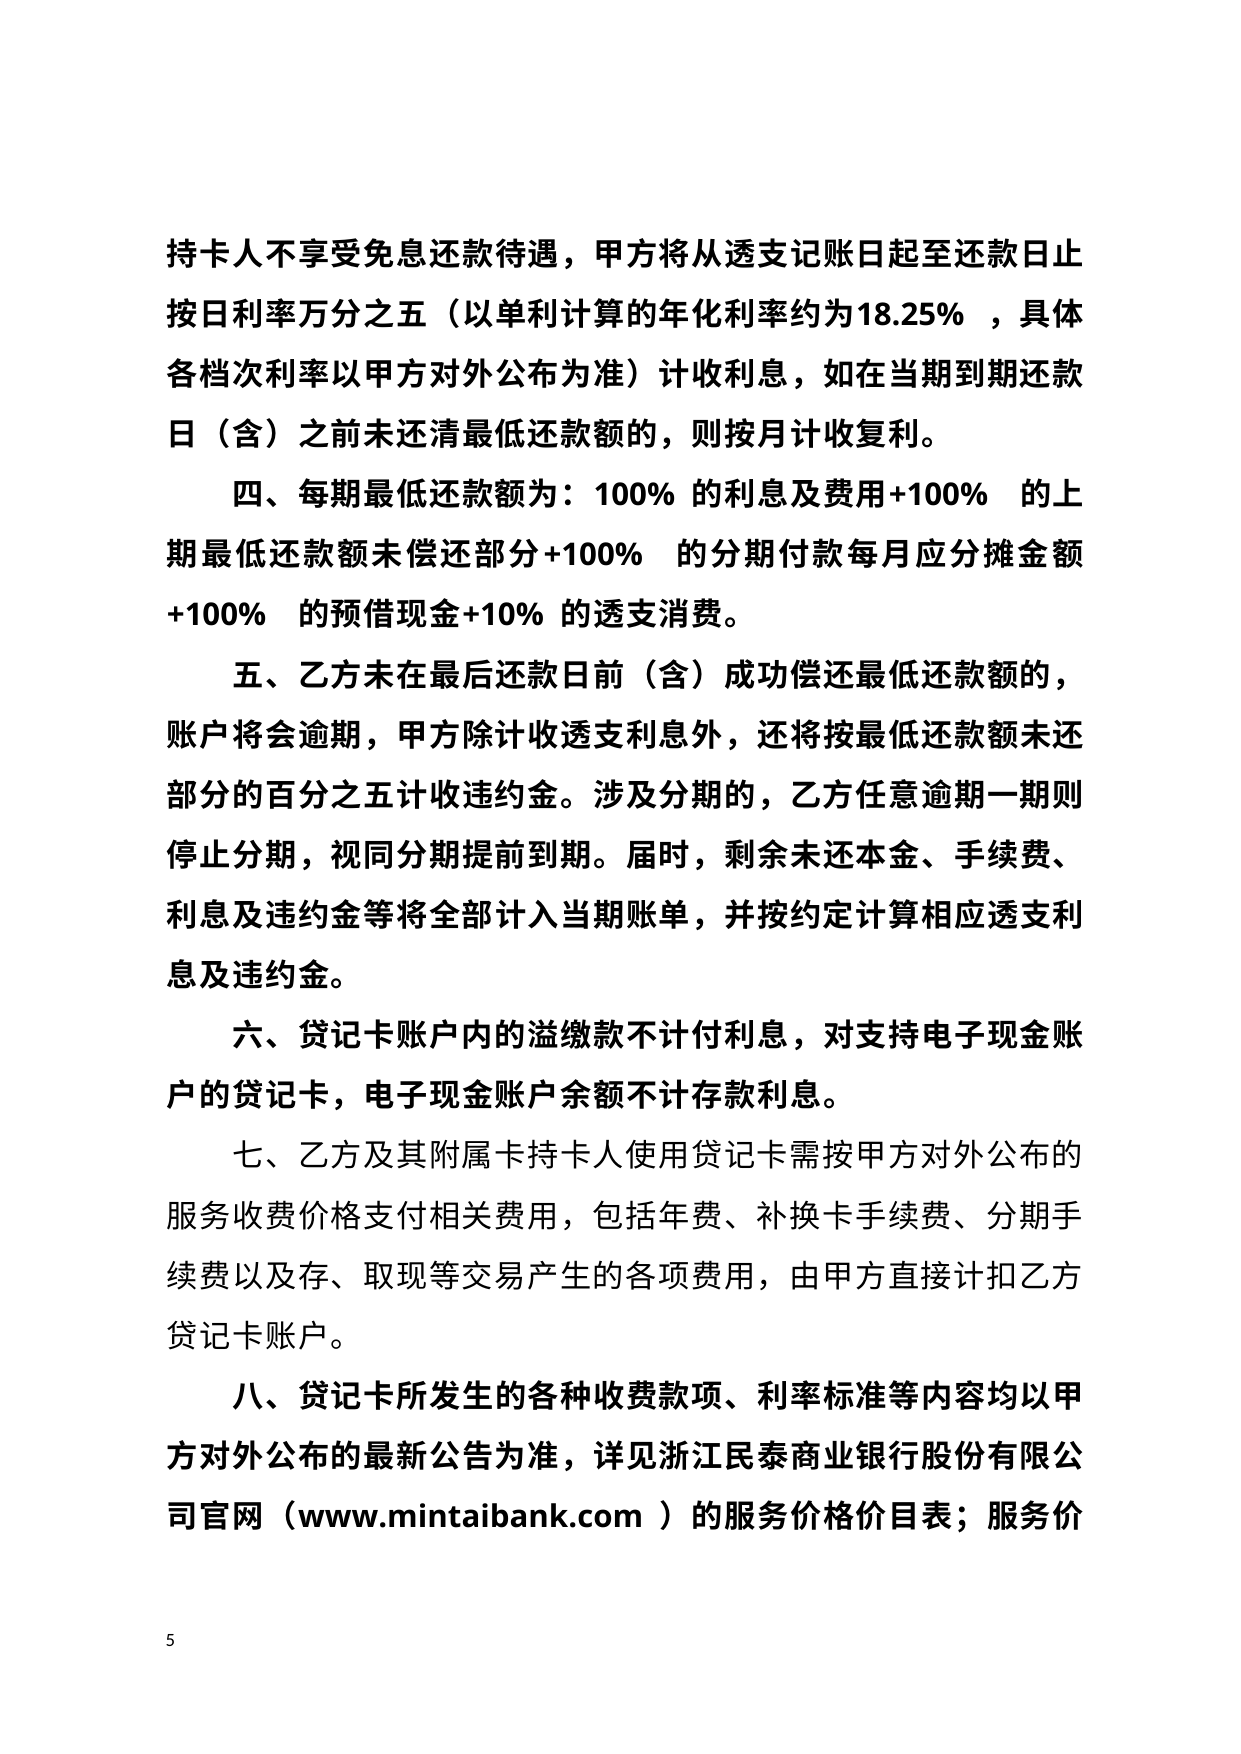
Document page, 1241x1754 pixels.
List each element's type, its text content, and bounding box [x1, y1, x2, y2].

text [167, 222, 1085, 462]
text 四、每期最低还款额为：100%的利息及费用+100%的上期最低还款额未偿还部分+100%的分期付款每月应分摊金额+100%的预借现金+10%的透支消费。 [167, 462, 1085, 642]
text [167, 1364, 1085, 1544]
text 六、贷记卡账户内的溢缴款不计付利息，对支持电子现金账户的贷记卡，电子现金账户余额不计存款利息。 [167, 1003, 1085, 1123]
text 五、乙方未在最后还款日前（含）成功偿还最低还款额的，账户将会逾期，甲方除计收透支利息外，还将按最低还款额未还部分的百分之五计收违约金。涉及分期的，乙方任意逾期一期则停止分期，视同分期提前到期。届时，剩余未还本金、手续费、利息及违约金等将全部计入当期账单，并按约定计算相应透支利息及违约金。 [167, 642, 1085, 1003]
text 七、乙方及其附属卡持卡人使用贷记卡需按甲方对外公布的服务收费价格支付相关费用，包括年费、补换卡手续费、分期手续费以及存、取现等交易产生的各项费用，由甲方直接计扣乙方贷记卡账户。 [167, 1123, 1085, 1364]
